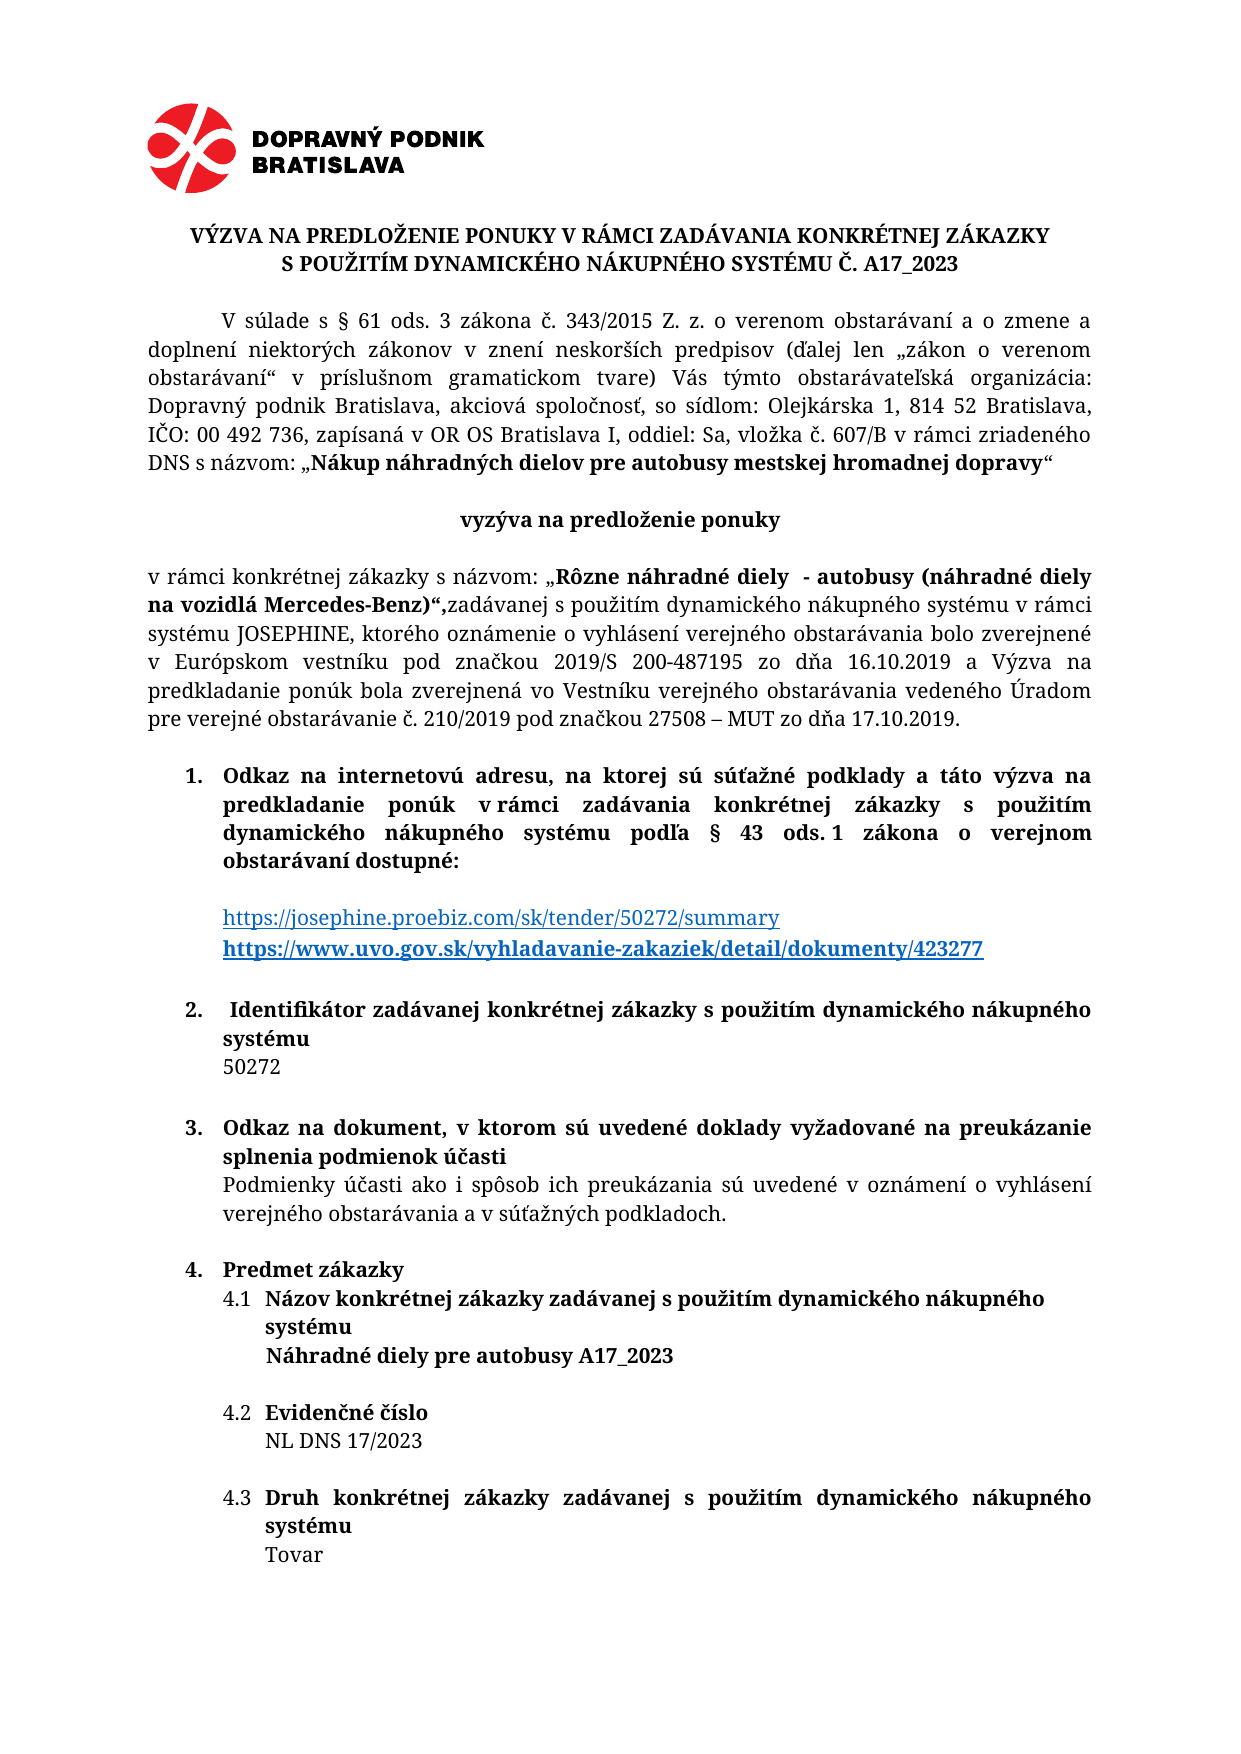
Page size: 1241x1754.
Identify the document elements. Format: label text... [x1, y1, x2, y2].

text vyzýva na predloženie ponuky [148, 505, 1093, 534]
list Druh konkrétnej zákazky zadávanej s použitím dynamického nákupného systému [223, 1483, 1093, 1540]
list https://josephine.proebiz.com/sk/tender/50272/summary [223, 903, 1093, 932]
list Odkaz na dokument, v ktorom sú uvedené doklady vyžadované na preukázanie splnenia podmienok účasti [185, 1113, 1093, 1170]
text v rámci konkrétnej zákazky s názvom: „Rôzne náhradné diely - autobusy (náhradné diely na vozidlá Mercedes-Benz)“,zadávanej s použitím dynamického nákupného systému v rámci systému JOSEPHINE, ktorého oznámenie o vyhlásení verejného obstarávania bolo zverejnené v Európskom vestníku pod značkou 2019/S 200-487195 zo dňa 16.10.2019 a Výzva na predkladanie ponúk bola zverejnená vo Vestníku verejného obstarávania vedeného Úradom pre verejné obstarávanie č. 210/2019 pod značkou 27508 – MUT zo dňa 17.10.2019. [148, 562, 1093, 733]
list Názov konkrétnej zákazky zadávanej s použitím dynamického nákupného systému [223, 1284, 1093, 1341]
text VÝZVA NA PREDLOŽENIE PONUKY V RÁMCI ZADÁVANIA KONKRÉTNEJ ZÁKAZKY S POUŽITÍM DYNAMICKÉHO NÁKUPNÉHO SYSTÉMU Č. A17_2023 [148, 221, 1093, 278]
list Tovar [265, 1540, 1093, 1568]
list https://www.uvo.gov.sk/vyhladavanie-zakaziek/detail/dokumenty/423277 [223, 934, 1093, 962]
list Podmienky účasti ako i spôsob ich preukázania sú uvedené v oznámení o vyhlásení verejného obstarávania a v súťažných podkladoch. [223, 1170, 1093, 1227]
list Náhradné diely pre autobusy A17_2023 [223, 1341, 1093, 1369]
list Predmet zákazky [185, 1256, 1093, 1284]
text V súlade s § 61 ods. 3 zákona č. 343/2015 Z. z. o verenom obstarávaní a o zmene a doplnení niektorých zákonov v znení neskorších predpisov (ďalej len „zákon o verenom obstarávaní“ v príslušnom gramatickom tvare) Vás týmto obstarávateľská organizácia: Dopravný podnik Bratislava, akciová spoločnosť, so sídlom: Olejkárska 1, 814 52 Bratislava, IČO: 00 492 736, zapísaná v OR OS Bratislava I, oddiel: Sa, vložka č. 607/B v rámci zriadeného DNS s názvom: „Nákup náhradných dielov pre autobusy mestskej hromadnej dopravy“ [148, 306, 1093, 477]
list NL DNS 17/2023 [265, 1426, 1093, 1455]
list Identifikátor zadávanej konkrétnej zákazky s použitím dynamického nákupného systému [185, 995, 1093, 1052]
list Evidenčné číslo [223, 1398, 1093, 1426]
list Odkaz na internetovú adresu, na ktorej sú súťažné podklady a táto výzva na predkladanie ponúk v rámci zadávania konkrétnej zákazky s použitím dynamického nákupného systému podľa § 43 ods. 1 zákona o verejnom obstarávaní dostupné: [185, 761, 1093, 875]
list 50272 [223, 1052, 1093, 1081]
